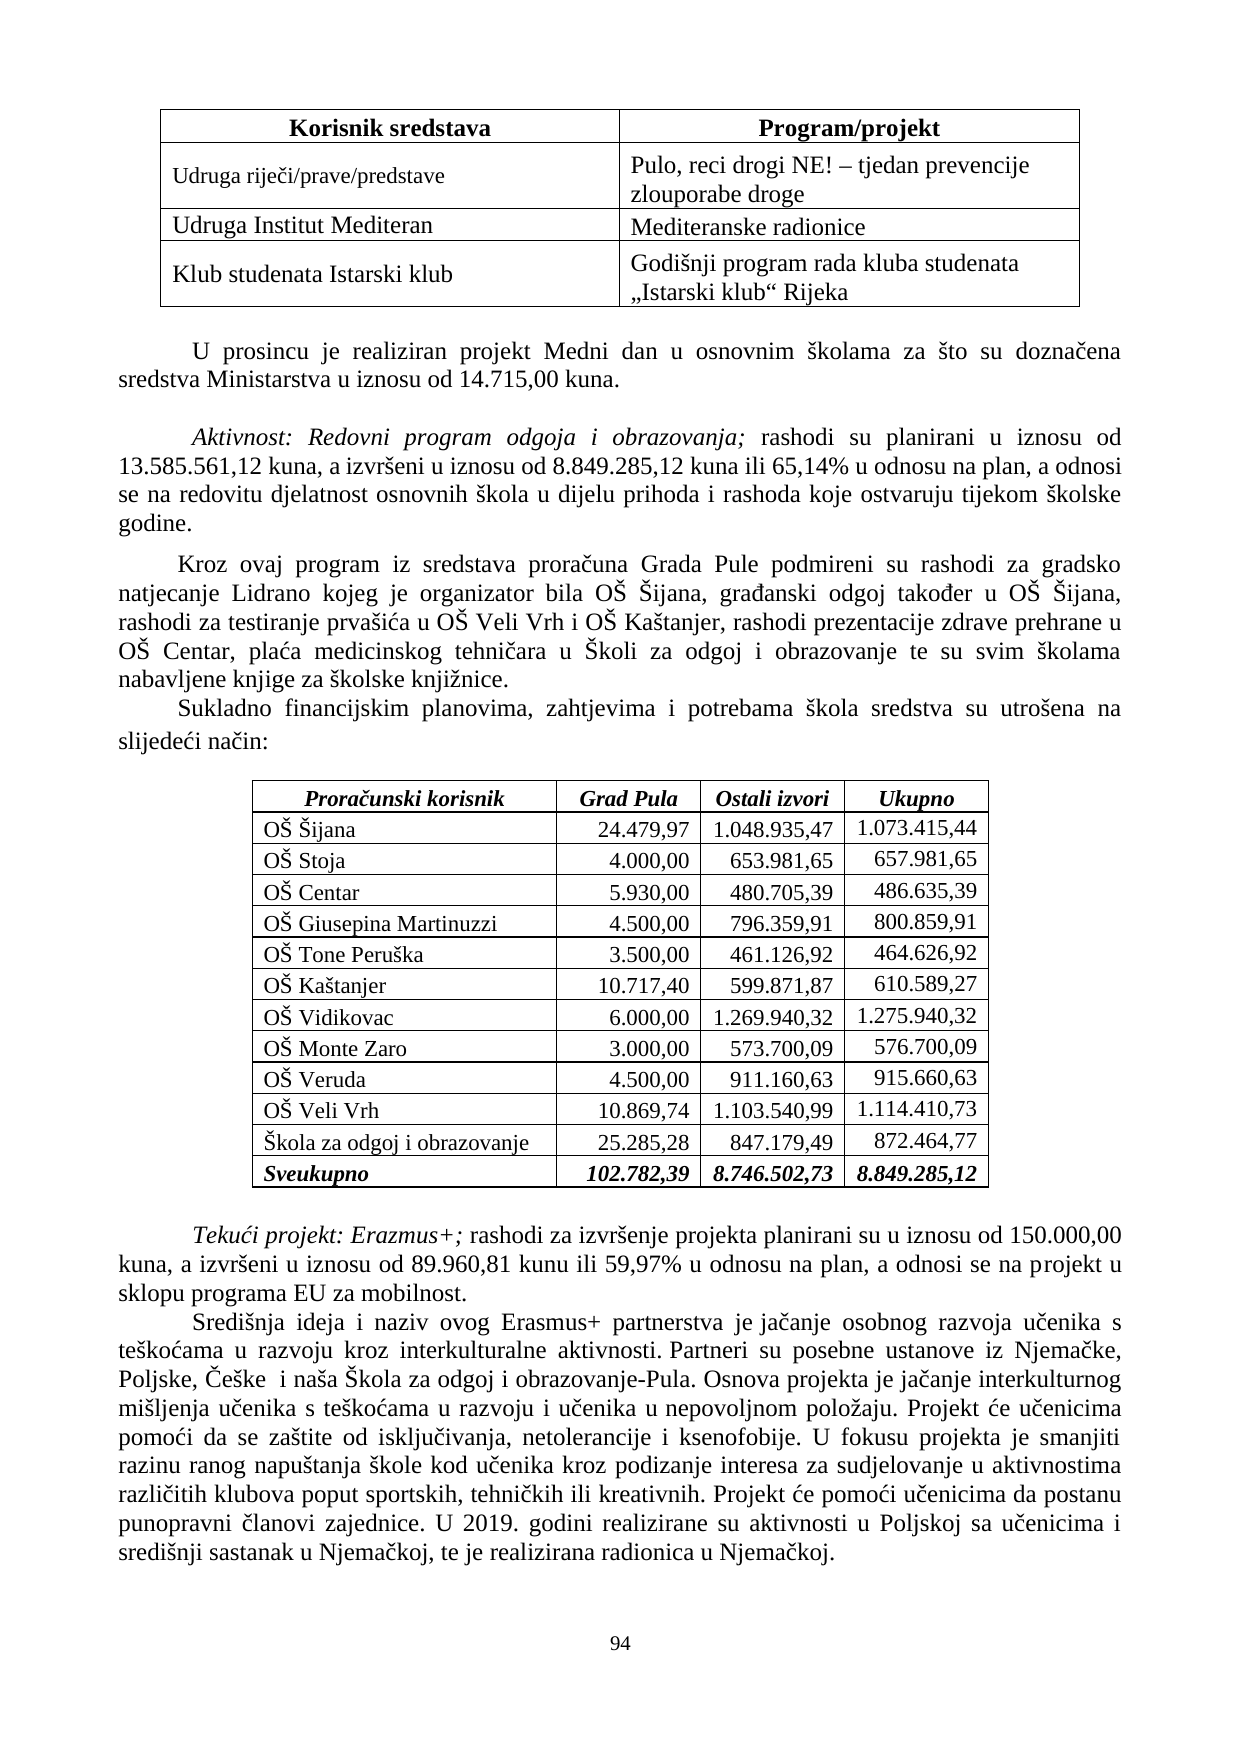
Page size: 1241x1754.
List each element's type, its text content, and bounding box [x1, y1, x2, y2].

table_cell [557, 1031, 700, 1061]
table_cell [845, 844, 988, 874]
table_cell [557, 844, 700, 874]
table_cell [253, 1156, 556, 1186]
text Tekući projekt: Erazmus+; rashodi za izvršenje projekta planirani su u iznosu od 150.000,00 kuna, a izvršeni u iznosu od 89.960,81 kunu ili 59,97% u odnosu na plan, a odnosi se na projekt u sklopu programa EU za mobilnost. [118, 1220, 1122, 1307]
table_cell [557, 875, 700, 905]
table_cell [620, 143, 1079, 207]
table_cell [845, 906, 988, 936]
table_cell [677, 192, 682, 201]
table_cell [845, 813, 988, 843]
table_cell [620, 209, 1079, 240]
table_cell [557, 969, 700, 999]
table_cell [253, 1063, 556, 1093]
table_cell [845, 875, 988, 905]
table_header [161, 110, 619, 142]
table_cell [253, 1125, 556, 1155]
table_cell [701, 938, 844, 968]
text Aktivnost: Redovni program odgoja i obrazovanja; rashodi su planirani u iznosu od 13.585.561,12 kuna, a izvršeni u iznosu od 8.849.285,12 kuna ili 65,14% u odnosu na plan, a odnosi se na redovitu djelatnost osnovnih škola u dijelu prihoda i rashoda koje ostvaruju tijekom školske godine. [118, 422, 1122, 537]
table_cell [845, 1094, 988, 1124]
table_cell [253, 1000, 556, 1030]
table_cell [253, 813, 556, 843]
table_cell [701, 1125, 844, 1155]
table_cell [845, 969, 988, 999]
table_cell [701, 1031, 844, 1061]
text Sukladno financijskim planovima, zahtjevima i potrebama škola sredstva su utrošena na slijedeći način: [118, 693, 1122, 755]
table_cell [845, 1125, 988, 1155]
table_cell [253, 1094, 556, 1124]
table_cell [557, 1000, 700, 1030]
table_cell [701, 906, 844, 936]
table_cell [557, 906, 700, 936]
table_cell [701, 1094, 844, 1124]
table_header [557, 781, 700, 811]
text Kroz ovaj program iz sredstava proračuna Grada Pule podmireni su rashodi za gradsko natjecanje Lidrano kojeg je organizator bila OŠ Šijana, građanski odgoj također u OŠ Šijana, rashodi za testiranje prvašića u OŠ Veli Vrh i OŠ Kaštanjer, rashodi prezentacije zdrave prehrane u OŠ Centar, plaća medicinskog tehničara u Školi za odgoj i obrazovanje te su svim školama nabavljene knjige za školske knjižnice. [118, 549, 1122, 693]
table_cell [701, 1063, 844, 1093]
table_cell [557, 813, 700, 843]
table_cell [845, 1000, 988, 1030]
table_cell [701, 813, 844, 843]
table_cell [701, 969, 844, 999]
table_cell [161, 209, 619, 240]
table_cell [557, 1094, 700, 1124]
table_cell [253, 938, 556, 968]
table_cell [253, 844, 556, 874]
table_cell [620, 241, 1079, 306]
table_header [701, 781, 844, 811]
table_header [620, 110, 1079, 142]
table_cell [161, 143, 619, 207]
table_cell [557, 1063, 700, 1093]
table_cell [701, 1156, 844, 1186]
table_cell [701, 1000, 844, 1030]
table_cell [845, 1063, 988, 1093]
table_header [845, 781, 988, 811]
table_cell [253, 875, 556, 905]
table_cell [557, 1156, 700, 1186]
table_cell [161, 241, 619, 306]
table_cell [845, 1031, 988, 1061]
text Središnja ideja i naziv ovog Erasmus+ partnerstva je jačanje osobnog razvoja učenika s teškoćama u razvoju kroz interkulturalne aktivnosti. Partneri su posebne ustanove iz Njemačke, Poljske, Češke i naša Škola za odgoj i obrazovanje-Pula. Osnova projekta je jačanje interkulturnog mišljenja učenika s teškoćama u razvoju i učenika u nepovoljnom položaju. Projekt će učenicima pomoći da se zaštite od isključivanja, netolerancije i ksenofobije. U fokusu projekta je smanjiti razinu ranog napuštanja škole kod učenika kroz podizanje interesa za sudjelovanje u aktivnostima različitih klubova poput sportskih, tehničkih ili kreativnih. Projekt će pomoći učenicima da postanu punopravni članovi zajednice. U 2019. godini realizirane su aktivnosti u Poljskoj sa učenicima i središnji sastanak u Njemačkoj, te je realizirana radionica u Njemačkoj. [118, 1307, 1122, 1565]
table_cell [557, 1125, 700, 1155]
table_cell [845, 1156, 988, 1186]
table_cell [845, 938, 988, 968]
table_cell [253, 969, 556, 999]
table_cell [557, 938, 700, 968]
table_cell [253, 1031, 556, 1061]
text U prosincu je realiziran projekt Medni dan u osnovnim školama za što su doznačena sredstva Ministarstva u iznosu od 14.715,00 kuna. [118, 336, 1122, 393]
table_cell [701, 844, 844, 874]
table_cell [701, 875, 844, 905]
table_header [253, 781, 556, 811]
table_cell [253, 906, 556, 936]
